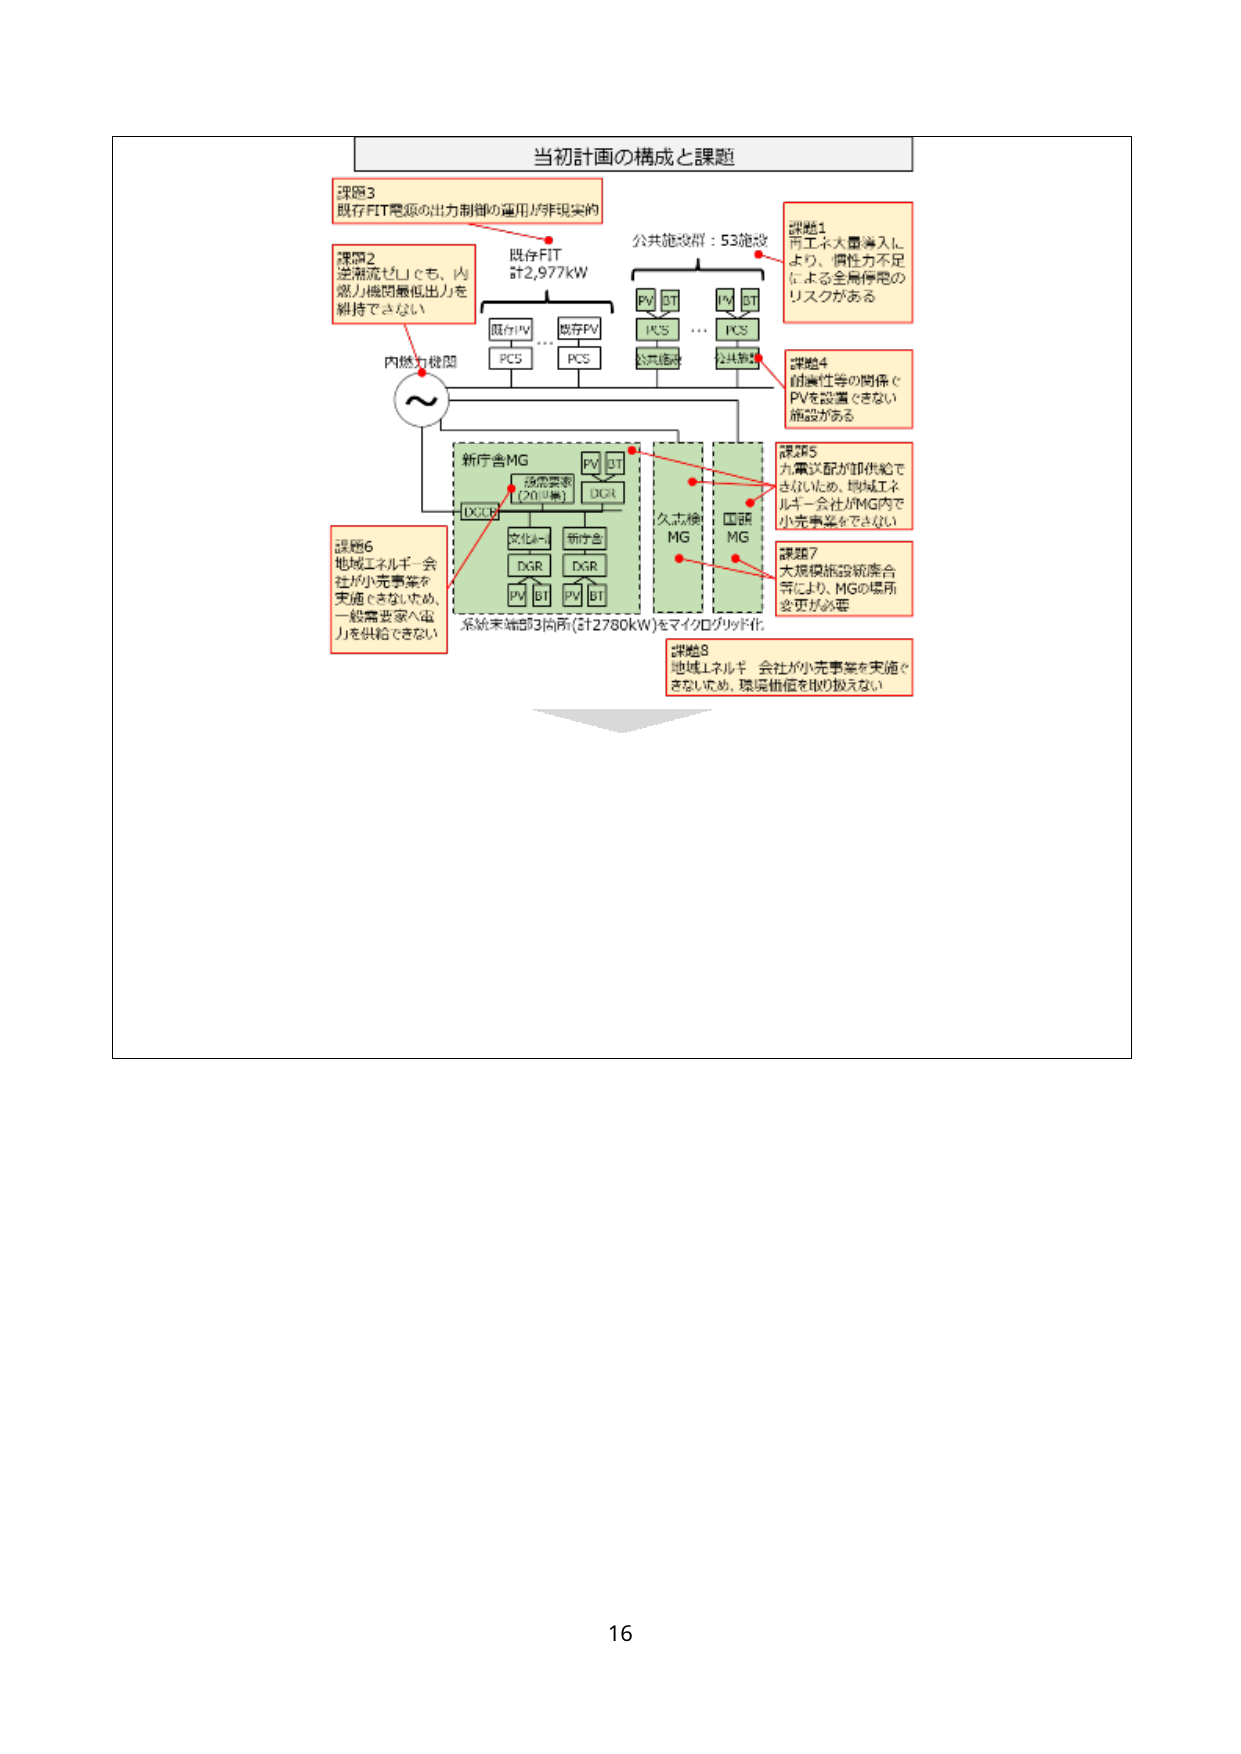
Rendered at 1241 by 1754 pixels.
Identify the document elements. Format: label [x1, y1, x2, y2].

table_cell [113, 137, 1131, 1058]
picture [326, 136, 918, 703]
picture [531, 709, 713, 733]
